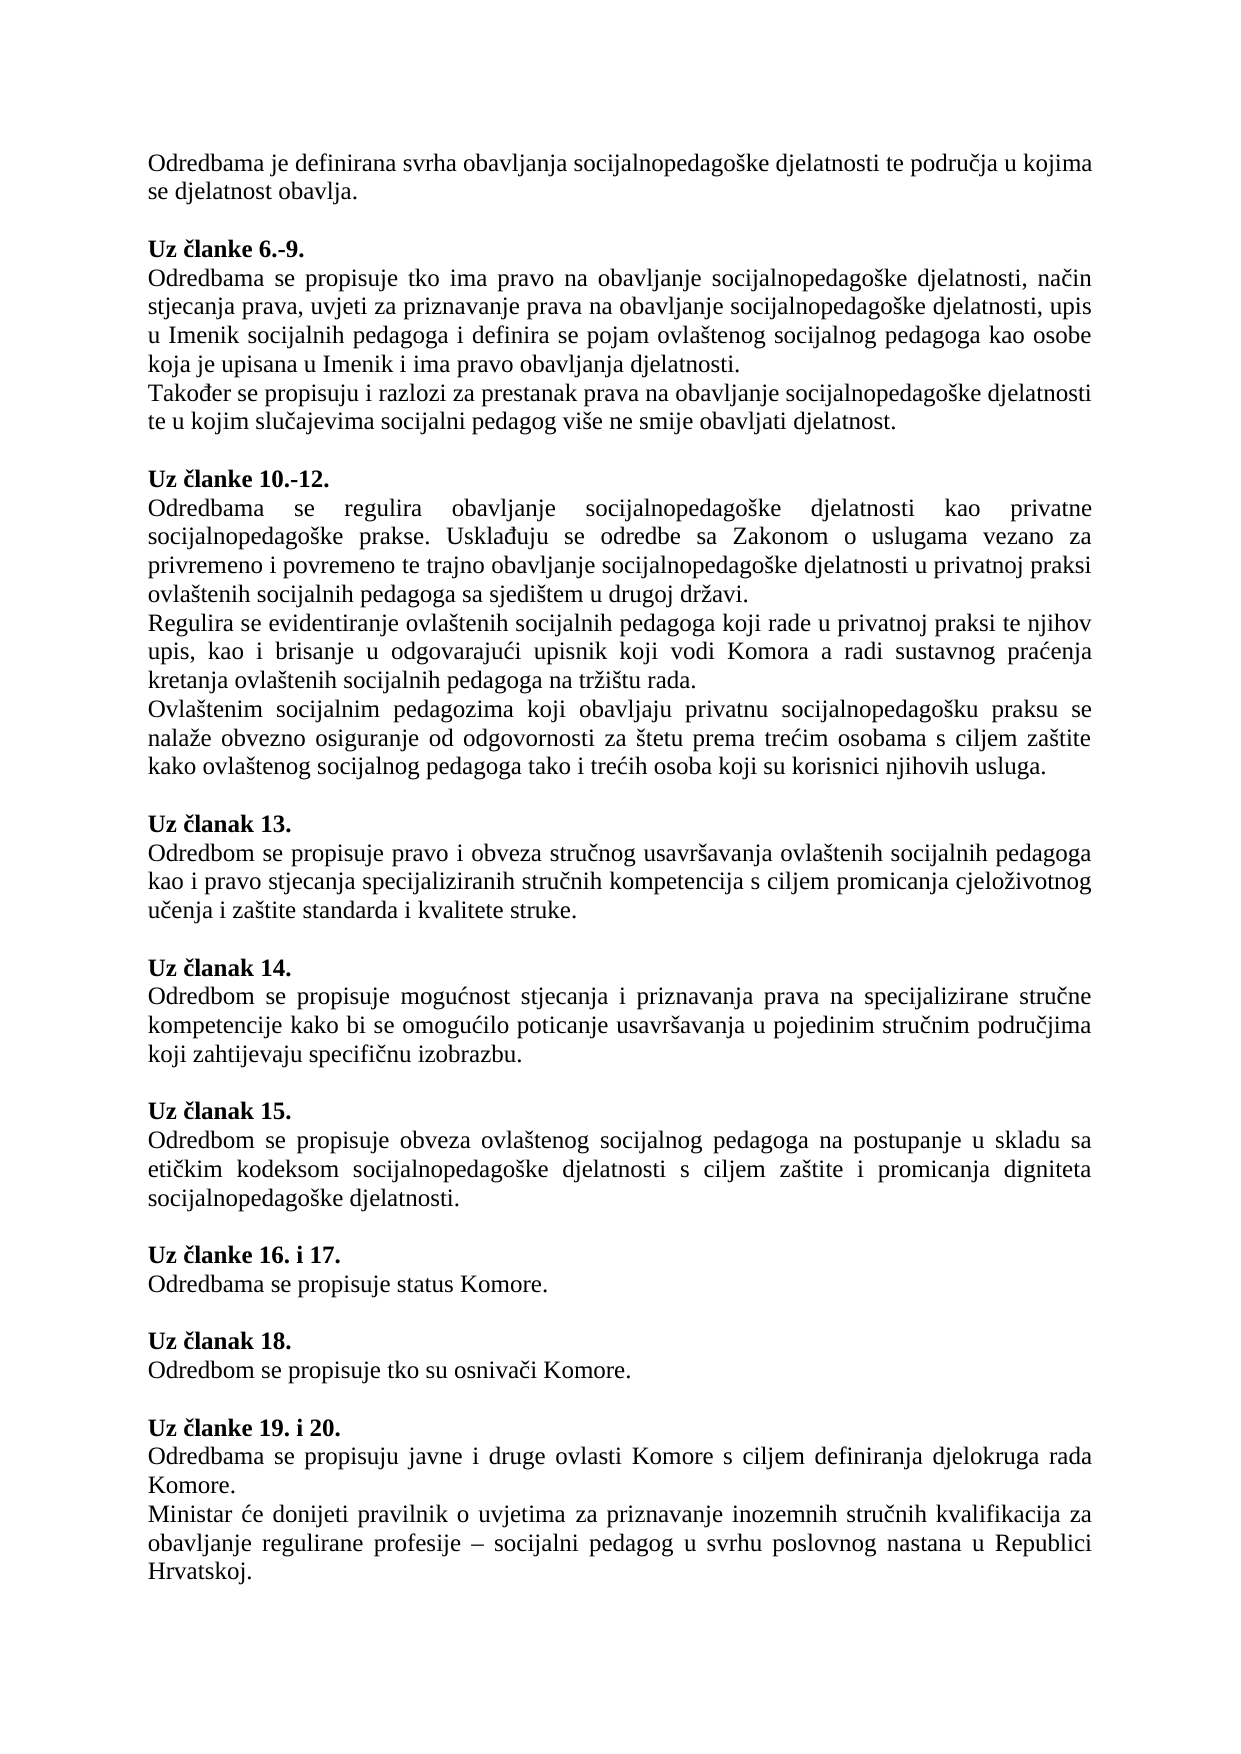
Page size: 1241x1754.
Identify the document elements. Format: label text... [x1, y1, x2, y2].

text Odredbama se propisuje tko ima pravo na obavljanje socijalnopedagoške djelatnosti, način stjecanja prava, uvjeti za priznavanje prava na obavljanje socijalnopedagoške djelatnosti, upis u Imenik socijalnih pedagoga i definira se pojam ovlaštenog socijalnog pedagoga kao osobe koja je upisana u Imenik i ima pravo obavljanja djelatnosti. [148, 263, 1093, 378]
text Uz članke 6.-9. [148, 234, 1093, 263]
text Uz članke 19. i 20. [148, 1413, 1093, 1441]
text Uz članak 18. [148, 1326, 1093, 1355]
text Odredbom se propisuje tko su osnivači Komore. [148, 1355, 1093, 1384]
text Odredbom se propisuje mogućnost stjecanja i priznavanja prava na specijalizirane stručne kompetencije kako bi se omogućilo poticanje usavršavanja u pojedinim stručnim područjima koji zahtijevaju specifičnu izobrazbu. [148, 981, 1093, 1068]
text Ovlaštenim socijalnim pedagozima koji obavljaju privatnu socijalnopedagošku praksu se nalaže obvezno osiguranje od odgovornosti za štetu prema trećim osobama s ciljem zaštite kako ovlaštenog socijalnog pedagoga tako i trećih osoba koji su korisnici njihovih usluga. [148, 694, 1093, 780]
text Uz članke 10.-12. [148, 464, 1093, 493]
text Uz članke 16. i 17. [148, 1240, 1093, 1269]
text Uz članak 13. [148, 809, 1093, 838]
text Također se propisuju i razlozi za prestanak prava na obavljanje socijalnopedagoške djelatnosti te u kojim slučajevima socijalni pedagog više ne smije obavljati djelatnost. [148, 378, 1093, 435]
text Ministar će donijeti pravilnik o uvjetima za priznavanje inozemnih stručnih kvalifikacija za obavljanje regulirane profesije – socijalni pedagog u svrhu poslovnog nastana u Republici Hrvatskoj. [148, 1499, 1093, 1585]
text Odredbama se propisuju javne i druge ovlasti Komore s ciljem definiranja djelokruga rada Komore. [148, 1441, 1093, 1499]
text Odredbama se regulira obavljanje socijalnopedagoške djelatnosti kao privatne socijalnopedagoške prakse. Usklađuju se odredbe sa Zakonom o uslugama vezano za privremeno i povremeno te trajno obavljanje socijalnopedagoške djelatnosti u privatnoj praksi ovlaštenih socijalnih pedagoga sa sjedištem u drugoj državi. [148, 493, 1093, 608]
text Uz članak 15. [148, 1096, 1093, 1125]
text Uz članak 14. [148, 953, 1093, 981]
text Odredbama je definirana svrha obavljanja socijalnopedagoške djelatnosti te područja u kojima se djelatnost obavlja. [148, 148, 1093, 205]
text Odredbom se propisuje obveza ovlaštenog socijalnog pedagoga na postupanje u skladu sa etičkim kodeksom socijalnopedagoške djelatnosti s ciljem zaštite i promicanja digniteta socijalnopedagoške djelatnosti. [148, 1125, 1093, 1211]
text Odredbama se propisuje status Komore. [148, 1269, 1093, 1298]
text Odredbom se propisuje pravo i obveza stručnog usavršavanja ovlaštenih socijalnih pedagoga kao i pravo stjecanja specijaliziranih stručnih kompetencija s ciljem promicanja cjeloživotnog učenja i zaštite standarda i kvalitete struke. [148, 838, 1093, 924]
text Regulira se evidentiranje ovlaštenih socijalnih pedagoga koji rade u privatnoj praksi te njihov upis, kao i brisanje u odgovarajući upisnik koji vodi Komora a radi sustavnog praćenja kretanja ovlaštenih socijalnih pedagoga na tržištu rada. [148, 608, 1093, 694]
